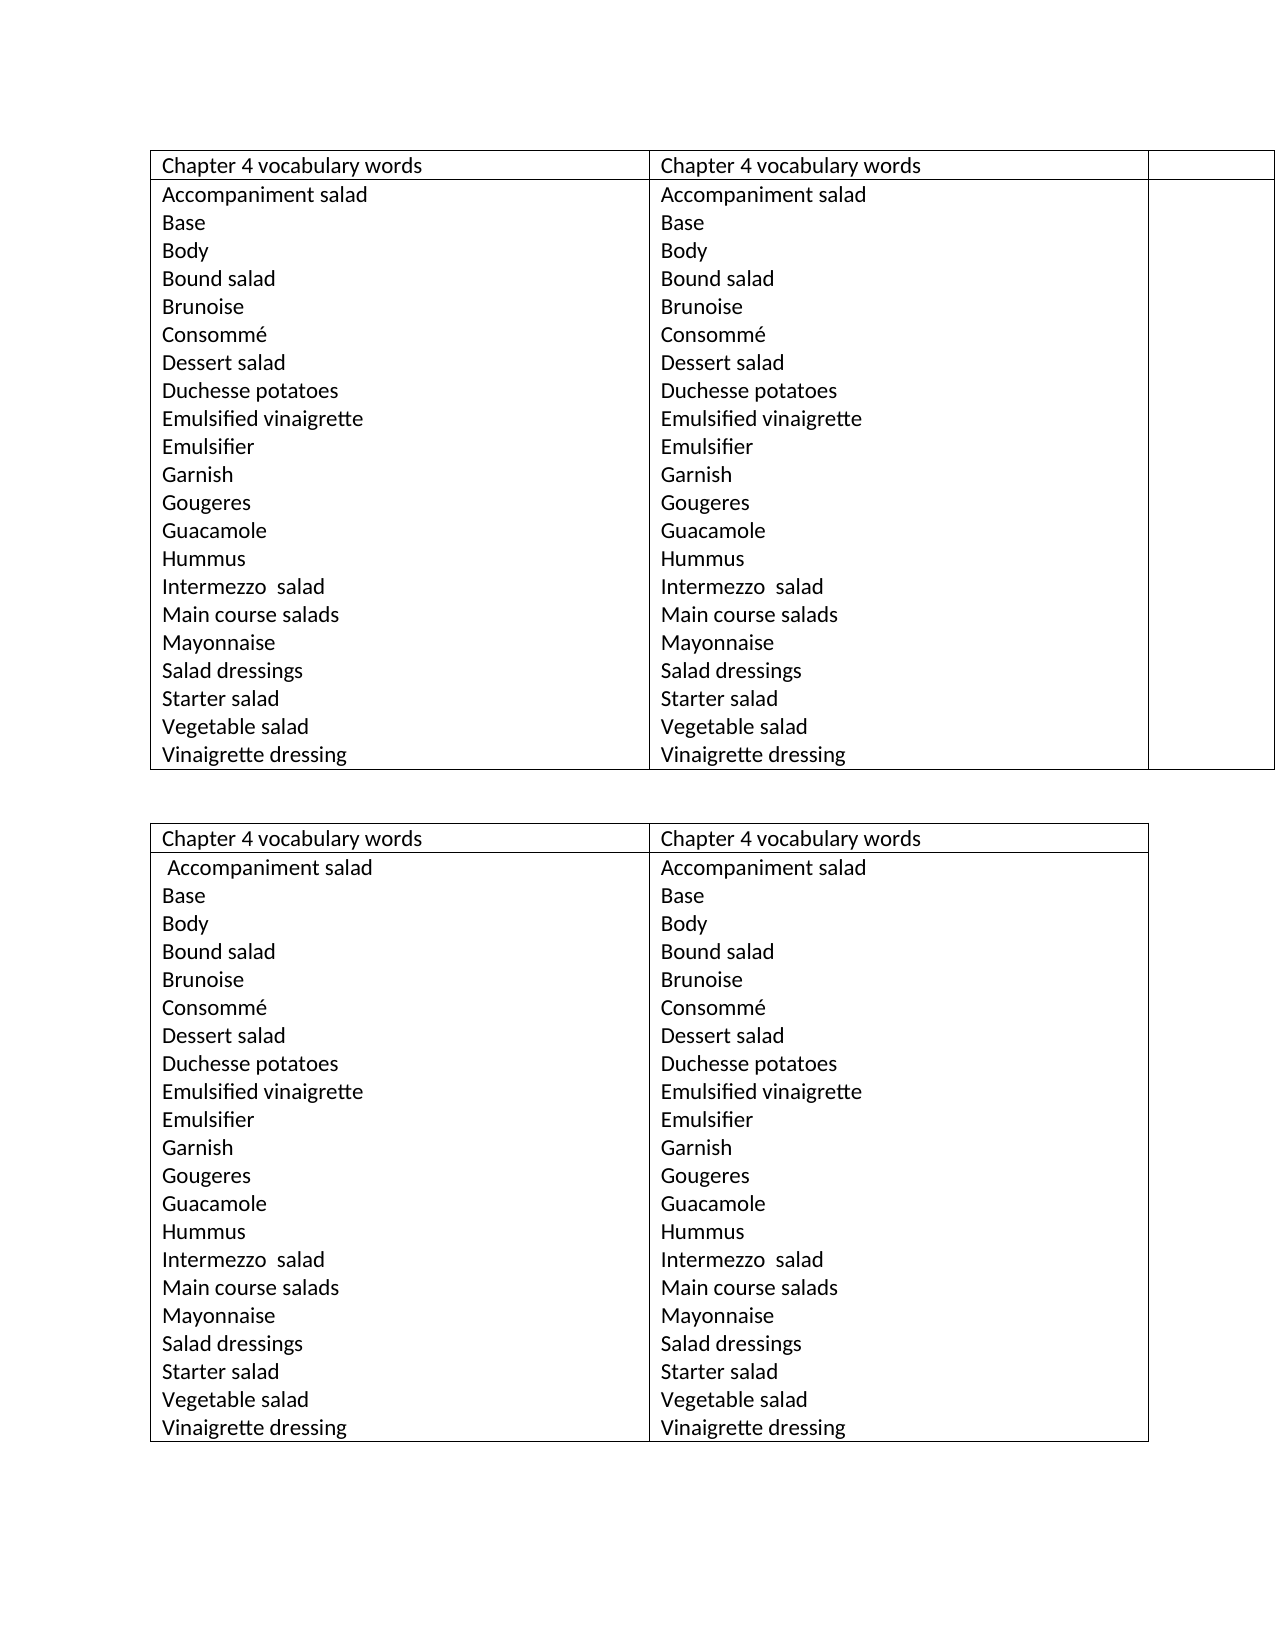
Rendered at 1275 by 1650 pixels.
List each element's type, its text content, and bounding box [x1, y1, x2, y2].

table_cell [1149, 180, 1274, 768]
table_cell Accompaniment salad Base Body Bound salad Brunoise Consommé Dessert salad Duchesse potatoes Emulsified vinaigrette Emulsifier Garnish Gougeres Guacamole Hummus Intermezzo salad Main course salads Mayonnaise Salad dressings Starter salad Vegetable salad Vinaigrette dressing [151, 180, 649, 768]
table_cell Accompaniment salad Base Body Bound salad Brunoise Consommé Dessert salad Duchesse potatoes Emulsified vinaigrette Emulsifier Garnish Gougeres Guacamole Hummus Intermezzo salad Main course salads Mayonnaise Salad dressings Starter salad Vegetable salad Vinaigrette dressing [650, 853, 1148, 1441]
table_header Chapter 4 vocabulary words [151, 824, 649, 852]
table_cell Accompaniment salad Base Body Bound salad Brunoise Consommé Dessert salad Duchesse potatoes Emulsified vinaigrette Emulsifier Garnish Gougeres Guacamole Hummus Intermezzo salad Main course salads Mayonnaise Salad dressings Starter salad Vegetable salad Vinaigrette dressing [151, 853, 649, 1441]
table_header [1149, 151, 1274, 179]
table_header Chapter 4 vocabulary words [650, 151, 1148, 179]
table_cell Accompaniment salad Base Body Bound salad Brunoise Consommé Dessert salad Duchesse potatoes Emulsified vinaigrette Emulsifier Garnish Gougeres Guacamole Hummus Intermezzo salad Main course salads Mayonnaise Salad dressings Starter salad Vegetable salad Vinaigrette dressing [650, 180, 1148, 768]
table_header Chapter 4 vocabulary words [650, 824, 1148, 852]
table_header Chapter 4 vocabulary words [151, 151, 649, 179]
